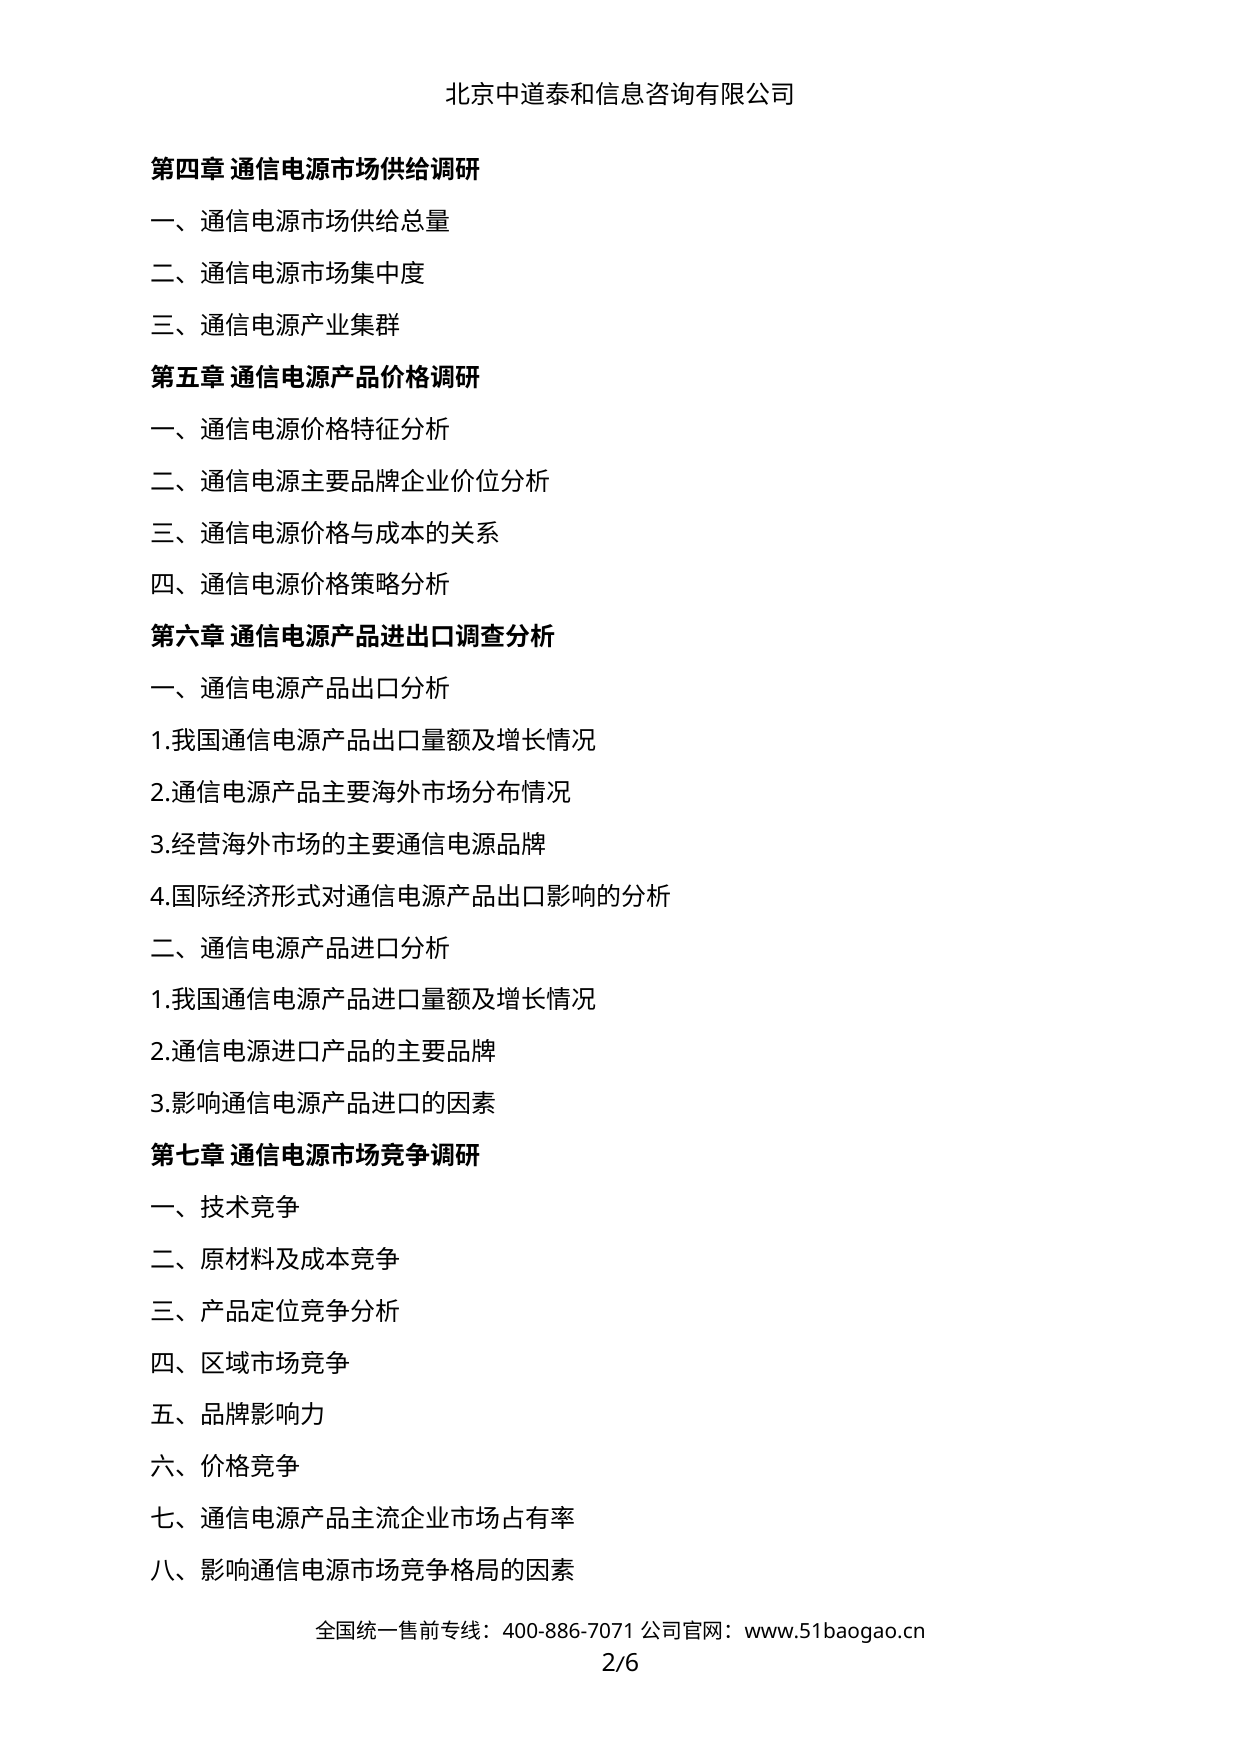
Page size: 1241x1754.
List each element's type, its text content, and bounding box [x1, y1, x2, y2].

text 4.国际经济形式对通信电源产品出口影响的分析 [150, 876, 1090, 912]
text 六、价格竞争 [150, 1447, 1090, 1483]
text 2.通信电源进口产品的主要品牌 [150, 1032, 1090, 1068]
text 三、产品定位竞争分析 [150, 1291, 1090, 1327]
text 二、通信电源市场集中度 [150, 254, 1090, 290]
text 四、区域市场竞争 [150, 1343, 1090, 1379]
text 三、通信电源价格与成本的关系 [150, 513, 1090, 549]
text 第六章 通信电源产品进出口调查分析 [150, 617, 1090, 653]
text 3.影响通信电源产品进口的因素 [150, 1084, 1090, 1120]
text 第五章 通信电源产品价格调研 [150, 357, 1090, 394]
text 1.我国通信电源产品出口量额及增长情况 [150, 721, 1090, 757]
text 四、通信电源价格策略分析 [150, 565, 1090, 601]
text 第七章 通信电源市场竞争调研 [150, 1136, 1090, 1172]
text 一、通信电源价格特征分析 [150, 409, 1090, 446]
text 2.通信电源产品主要海外市场分布情况 [150, 772, 1090, 809]
text 第四章 通信电源市场供给调研 [150, 150, 1090, 186]
text 一、技术竞争 [150, 1187, 1090, 1224]
text 三、通信电源产业集群 [150, 306, 1090, 342]
text 二、通信电源产品进口分析 [150, 928, 1090, 964]
text 五、品牌影响力 [150, 1395, 1090, 1431]
text 二、原材料及成本竞争 [150, 1239, 1090, 1276]
text 一、通信电源市场供给总量 [150, 202, 1090, 238]
text 二、通信电源主要品牌企业价位分析 [150, 461, 1090, 497]
text 一、通信电源产品出口分析 [150, 669, 1090, 705]
text 八、影响通信电源市场竞争格局的因素 [150, 1551, 1090, 1587]
text 3.经营海外市场的主要通信电源品牌 [150, 824, 1090, 861]
text 七、通信电源产品主流企业市场占有率 [150, 1499, 1090, 1535]
text 1.我国通信电源产品进口量额及增长情况 [150, 980, 1090, 1016]
